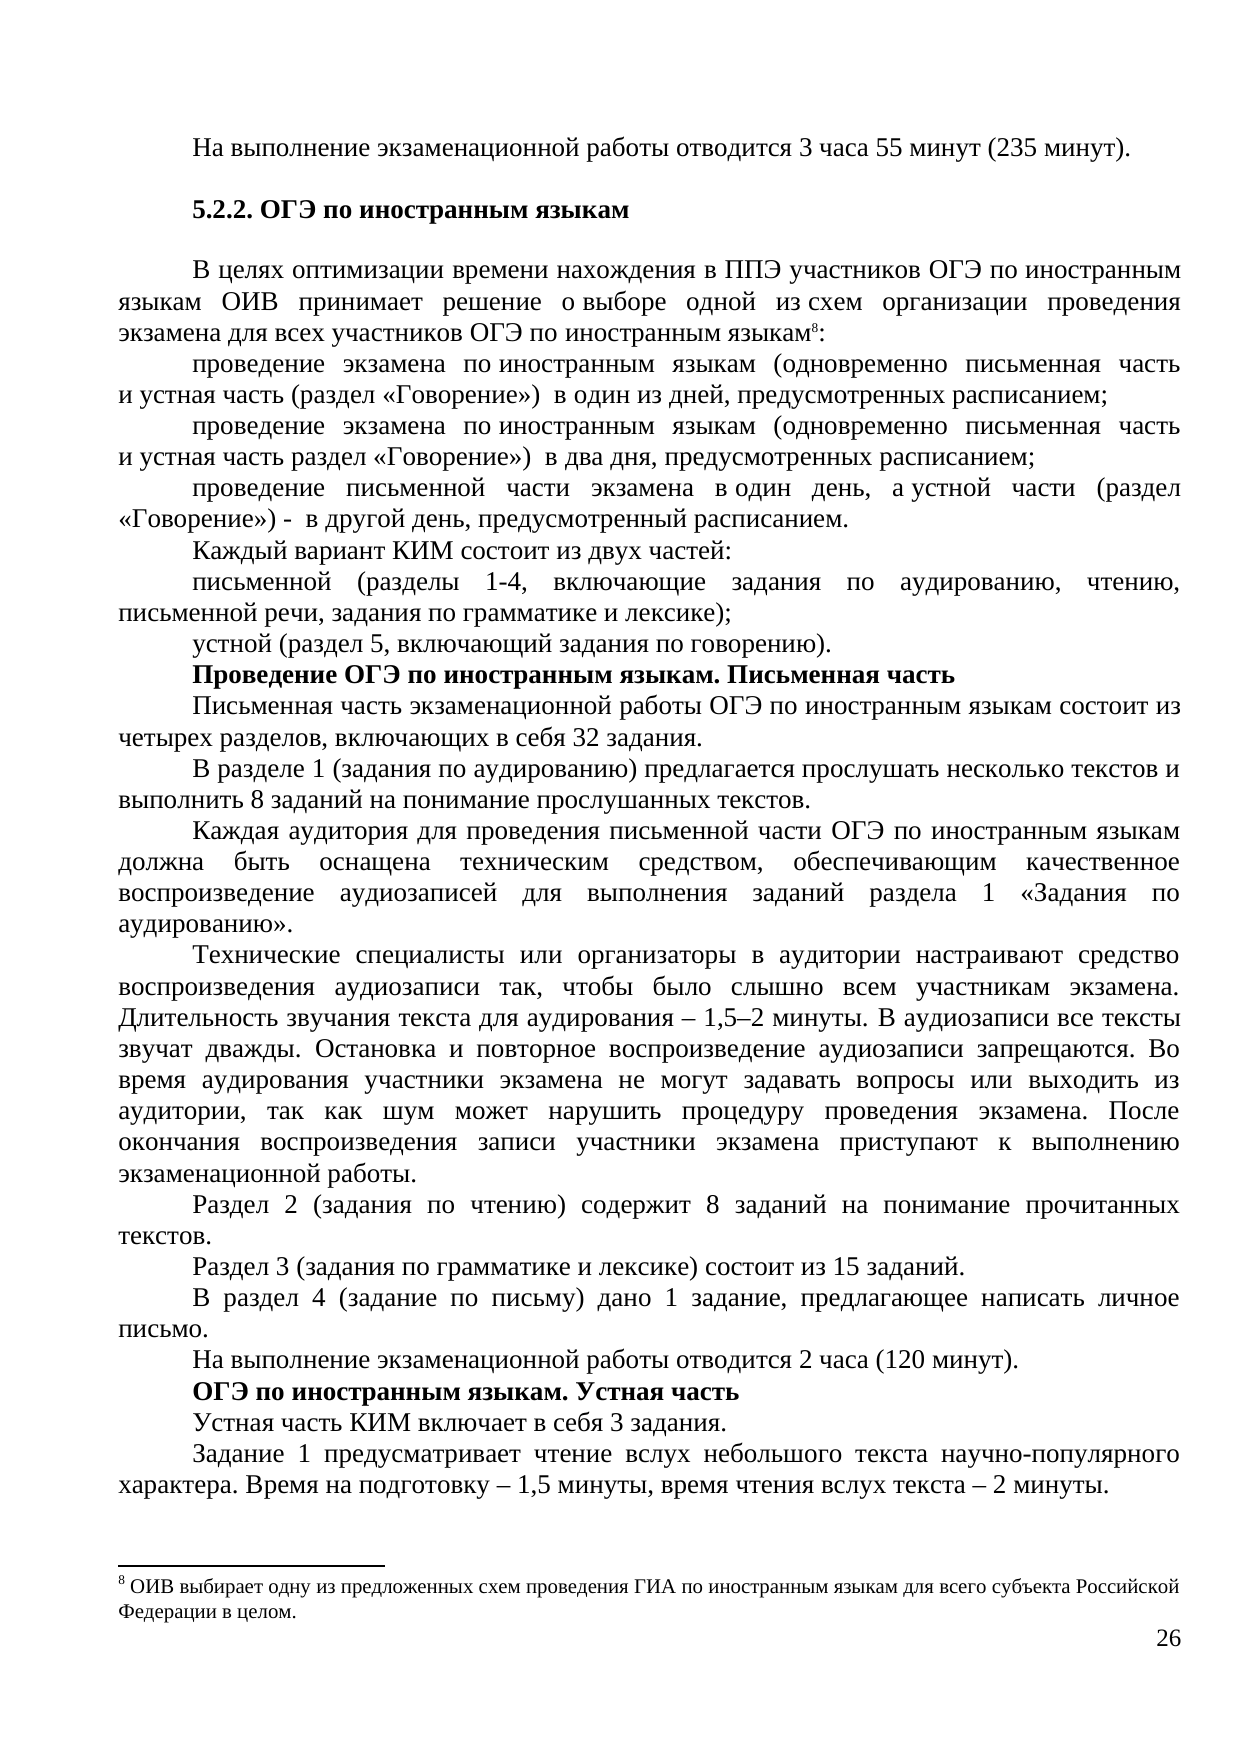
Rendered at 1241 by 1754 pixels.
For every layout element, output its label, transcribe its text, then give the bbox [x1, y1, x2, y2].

text проведение письменной части экзамена в один день, а устной части (раздел «Говорение») - в другой день, предусмотренный расписанием. [118, 471, 1181, 534]
text Каждая аудитория для проведения письменной части ОГЭ по иностранным языкам должна быть оснащена техническим средством, обеспечивающим качественное воспроизведение аудиозаписей для выполнения заданий раздела 1 «Задания по аудированию». [118, 814, 1181, 939]
text Письменная часть экзаменационной работы ОГЭ по иностранным языкам состоит из четырех разделов, включающих в себя 32 задания. [118, 689, 1181, 752]
text письменной (разделы 1-4, включающие задания по аудированию, чтению, письменной речи, задания по грамматике и лексике); [118, 565, 1181, 627]
text проведение экзамена по иностранным языкам (одновременно письменная часть и устная часть раздел «Говорение») в два дня, предусмотренных расписанием; [118, 409, 1181, 471]
text устной (раздел 5, включающий задания по говорению). [118, 627, 1181, 658]
text Задание 1 предусматривает чтение вслух небольшого текста научно-популярного характера. Время на подготовку – 1,5 минуты, время чтения вслух текста – 2 минуты. [118, 1437, 1181, 1499]
text Технические специалисты или организаторы в аудитории настраивают средство воспроизведения аудиозаписи так, чтобы было слышно всем участникам экзамена. Длительность звучания текста для аудирования – 1,5–2 минуты. В аудиозаписи все тексты звучат дважды. Остановка и повторное воспроизведение аудиозаписи запрещаются. Во время аудирования участники экзамена не могут задавать вопросы или выходить из аудитории, так как шум может нарушить процедуру проведения экзамена. После окончания воспроизведения записи участники экзамена приступают к выполнению экзаменационной работы. [118, 939, 1181, 1188]
text Раздел 3 (задания по грамматике и лексике) состоит из 15 заданий. [118, 1250, 1181, 1281]
text На выполнение экзаменационной работы отводится 2 часа (120 минут). [118, 1343, 1181, 1375]
text В раздел 4 (задание по письму) дано 1 задание, предлагающее написать личное письмо. [118, 1281, 1181, 1343]
text В разделе 1 (задания по аудированию) предлагается прослушать несколько текстов и выполнить 8 заданий на понимание прослушанных текстов. [118, 752, 1181, 814]
text проведение экзамена по иностранным языкам (одновременно письменная часть и устная часть (раздел «Говорение») в один из дней, предусмотренных расписанием; [118, 347, 1181, 409]
text Проведение ОГЭ по иностранным языкам. Письменная часть [118, 658, 1181, 689]
text В целях оптимизации времени нахождения в ППЭ участников ОГЭ по иностранным языкам ОИВ принимает решение о выборе одной из схем организации проведения экзамена для всех участников ОГЭ по иностранным языкам: [118, 253, 1181, 347]
subtitle 5.2.2. ОГЭ по иностранным языкам [118, 193, 1181, 225]
text На выполнение экзаменационной работы отводится 3 часа 55 минут (235 минут). [118, 131, 1181, 162]
text Раздел 2 (задания по чтению) содержит 8 заданий на понимание прочитанных текстов. [118, 1188, 1181, 1250]
text Устная часть КИМ включает в себя 3 задания. [118, 1406, 1181, 1437]
text ОГЭ по иностранным языкам. Устная часть [118, 1375, 1181, 1406]
text Каждый вариант КИМ состоит из двух частей: [118, 534, 1181, 565]
